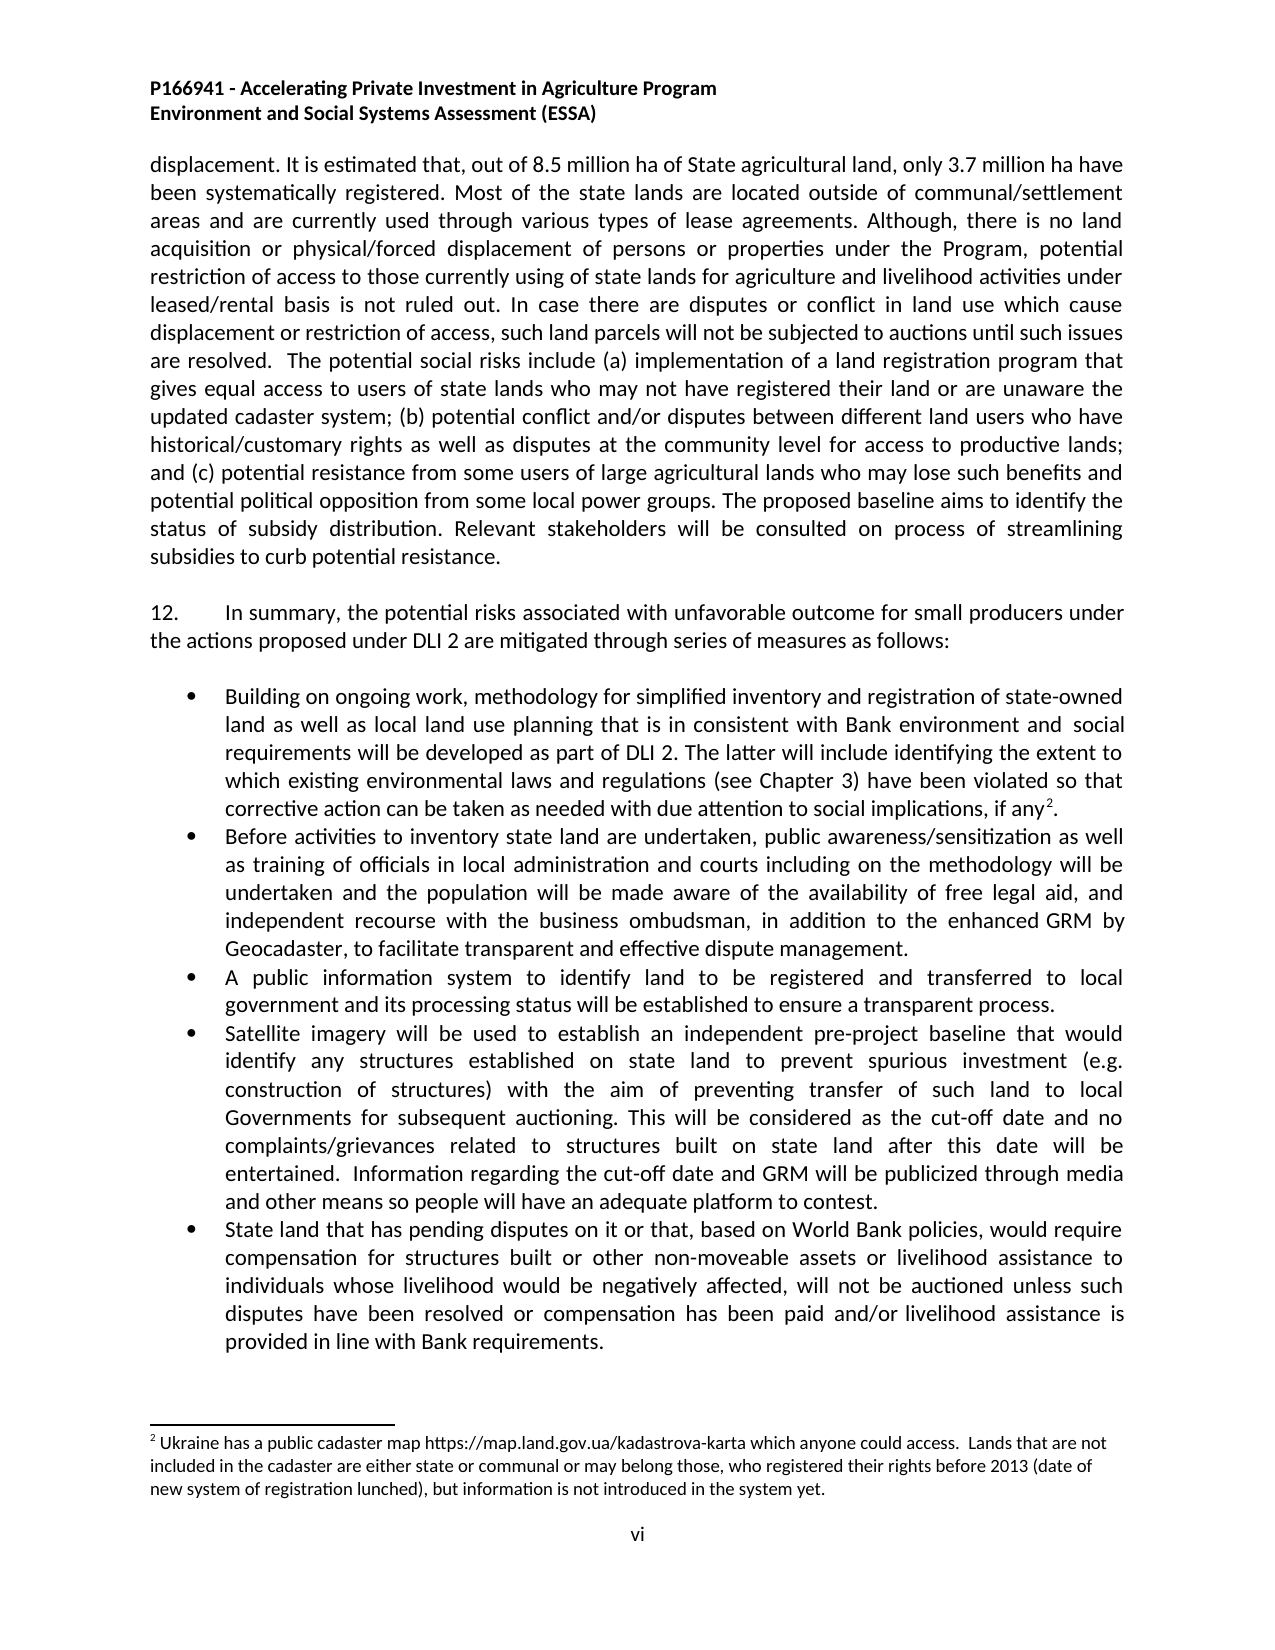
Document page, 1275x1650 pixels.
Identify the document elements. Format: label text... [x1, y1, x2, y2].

list State land that has pending disputes on it or that, based on World Bank policies, would require compensation for structures built or other non-moveable assets or livelihood assistance to individuals whose livelihood would be negatively affected, will not be auctioned unless such disputes have been resolved or compensation has been paid and/or livelihood assistance is provided in line with Bank requirements. [187, 1215, 1125, 1355]
list In summary, the potential risks associated with unfavorable outcome for small producers under the actions proposed under DLI 2 are mitigated through series of measures as follows: [150, 598, 1125, 654]
list Satellite imagery will be used to establish an independent pre-project baseline that would identify any structures established on state land to prevent spurious investment (e.g. construction of structures) with the aim of preventing transfer of such land to local Governments for subsequent auctioning. This will be considered as the cut-off date and no complaints/grievances related to structures built on state land after this date will be entertained. Information regarding the cut-off date and GRM will be publicized through media and other means so people will have an adequate platform to contest. [187, 1019, 1125, 1215]
list Before activities to inventory state land are undertaken, public awareness/sensitization as well as training of officials in local administration and courts including on the methodology will be undertaken and the population will be made aware of the availability of free legal aid, and independent recourse with the business ombudsman, in addition to the enhanced GRM by Geocadaster, to facilitate transparent and effective dispute management. [187, 822, 1125, 963]
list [150, 150, 1125, 570]
list A public information system to identify land to be registered and transferred to local government and its processing status will be established to ensure a transparent process. [187, 963, 1125, 1019]
list Building on ongoing work, methodology for simplified inventory and registration of state-owned land as well as local land use planning that is in consistent with Bank environment and social requirements will be developed as part of DLI 2. The latter will include identifying the extent to which existing environmental laws and regulations (see Chapter 3) have been violated so that corrective action can be taken as needed with due attention to social implications, if any. [187, 682, 1125, 822]
